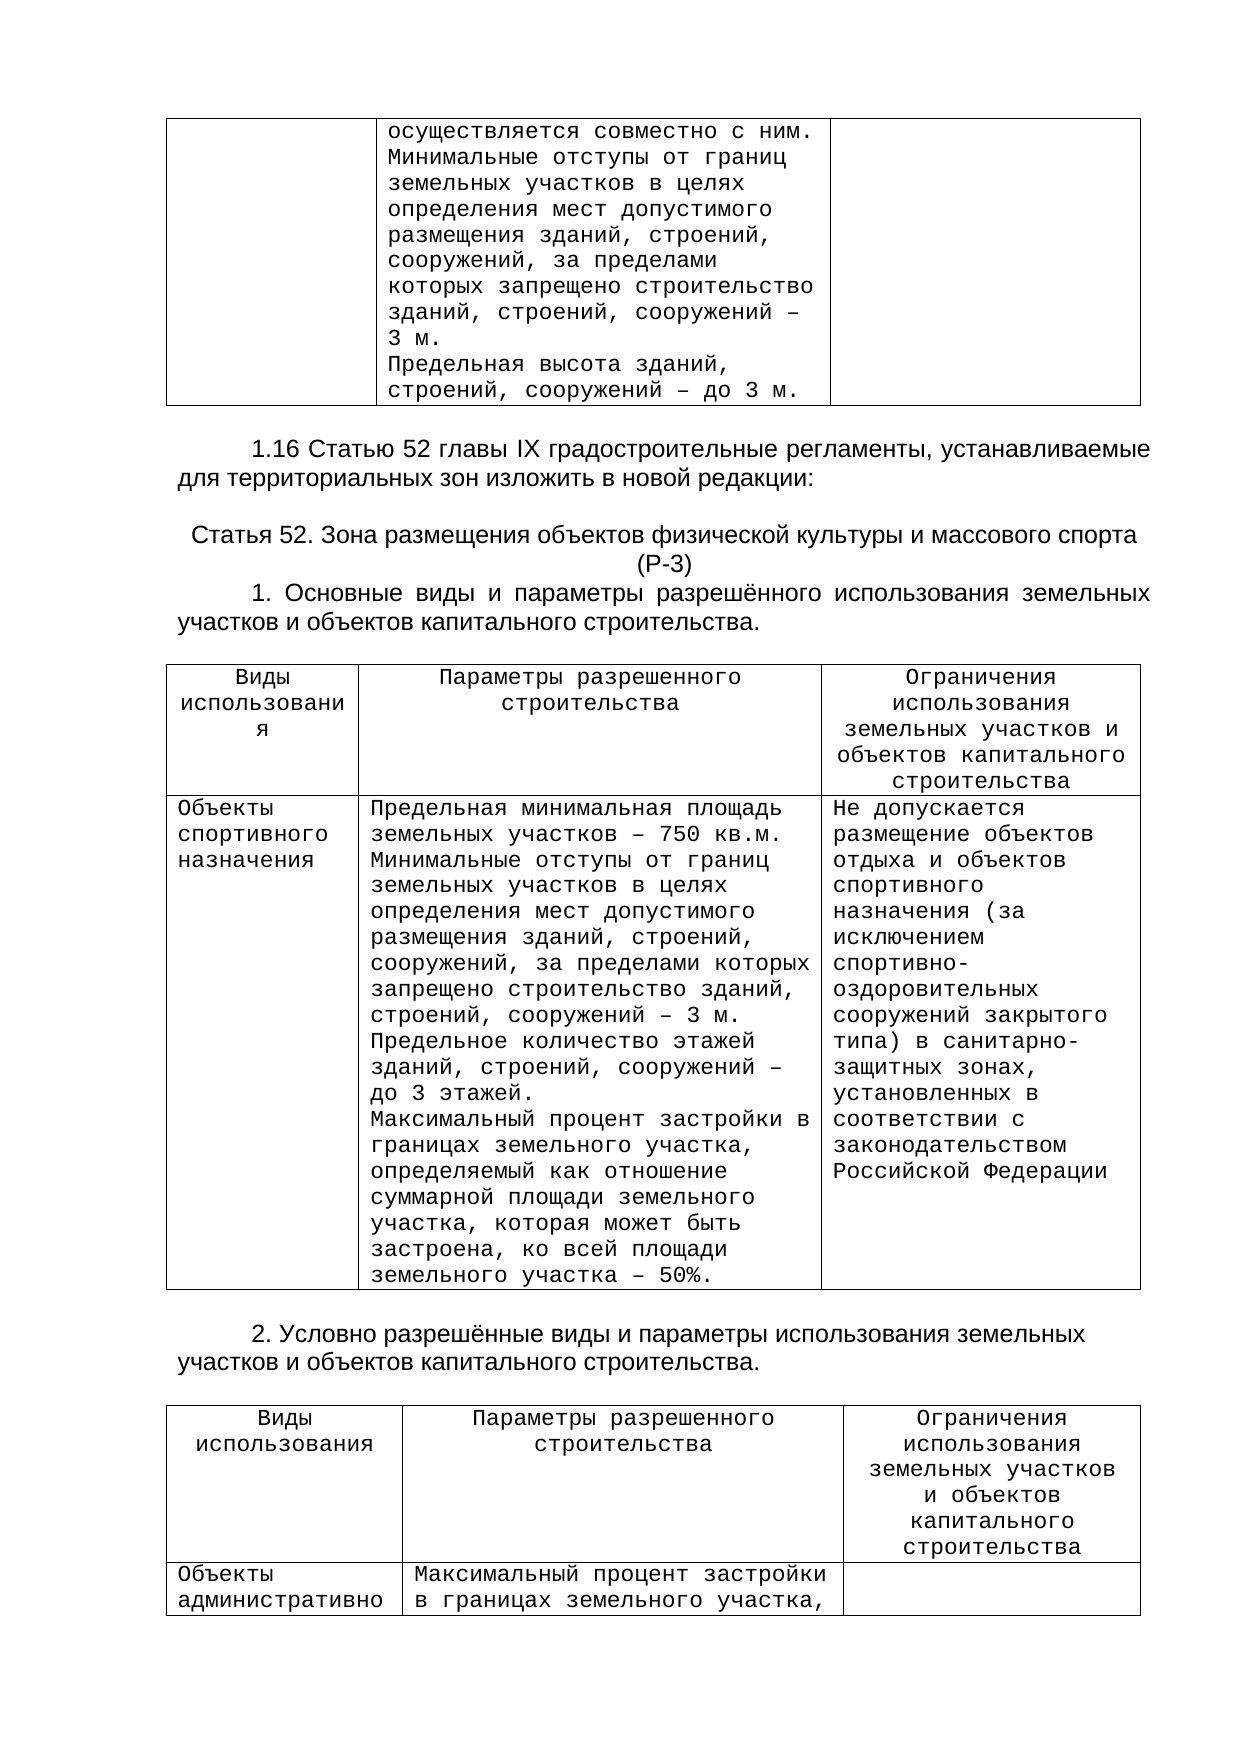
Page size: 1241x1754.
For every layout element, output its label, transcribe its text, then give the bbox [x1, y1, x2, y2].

table_cell Не допускается размещение объектов отдыха и объектов спортивного назначения (за исключением спортивно-оздоровительных сооружений закрытого типа) в санитарно-защитных зонах, установленных в соответствии с законодательством Российской Федерации [822, 796, 1140, 1289]
table_cell Предельная минимальная площадь земельных участков – 750 кв.м. Минимальные отступы от границ земельных участков в целях определения мест допустимого размещения зданий, строений, сооружений, за пределами которых запрещено строительство зданий, строений, сооружений – 3 м. Предельное количество этажей зданий, строений, сооружений – до 3 этажей. Максимальный процент застройки в границах земельного участка, определяемый как отношение суммарной площади земельного участка, которая может быть застроена, ко всей площади земельного участка – 50%. [359, 796, 821, 1289]
table_header Параметры разрешенного строительства [403, 1406, 843, 1562]
table_cell [844, 1563, 1140, 1614]
text 1. Основные виды и параметры разрешённого использования земельных участков и объектов капитального строительства. [177, 578, 1152, 636]
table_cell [167, 119, 376, 404]
table_header Виды использования [167, 665, 358, 795]
table_header Виды использования [167, 1406, 402, 1562]
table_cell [403, 1563, 843, 1614]
table_header Ограничения использования земельных участков и объектов капитального строительства [844, 1406, 1140, 1562]
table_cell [377, 119, 830, 404]
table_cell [167, 1563, 402, 1614]
table_header Параметры разрешенного строительства [359, 665, 821, 795]
table_cell [831, 119, 1140, 404]
table_header Ограничения использования земельных участков и объектов капитального строительства [822, 665, 1140, 795]
table_cell Объекты спортивного назначения [167, 796, 358, 1289]
text 2. Условно разрешённые виды и параметры использования земельных участков и объектов капитального строительства. [177, 1319, 1152, 1376]
subtitle Статья 52. Зона размещения объектов физической культуры и массового спорта (Р-3) [177, 521, 1152, 578]
subtitle 1.16 Статью 52 главы IX градостроительные регламенты, устанавливаемые для территориальных зон изложить в новой редакции: [177, 434, 1152, 492]
